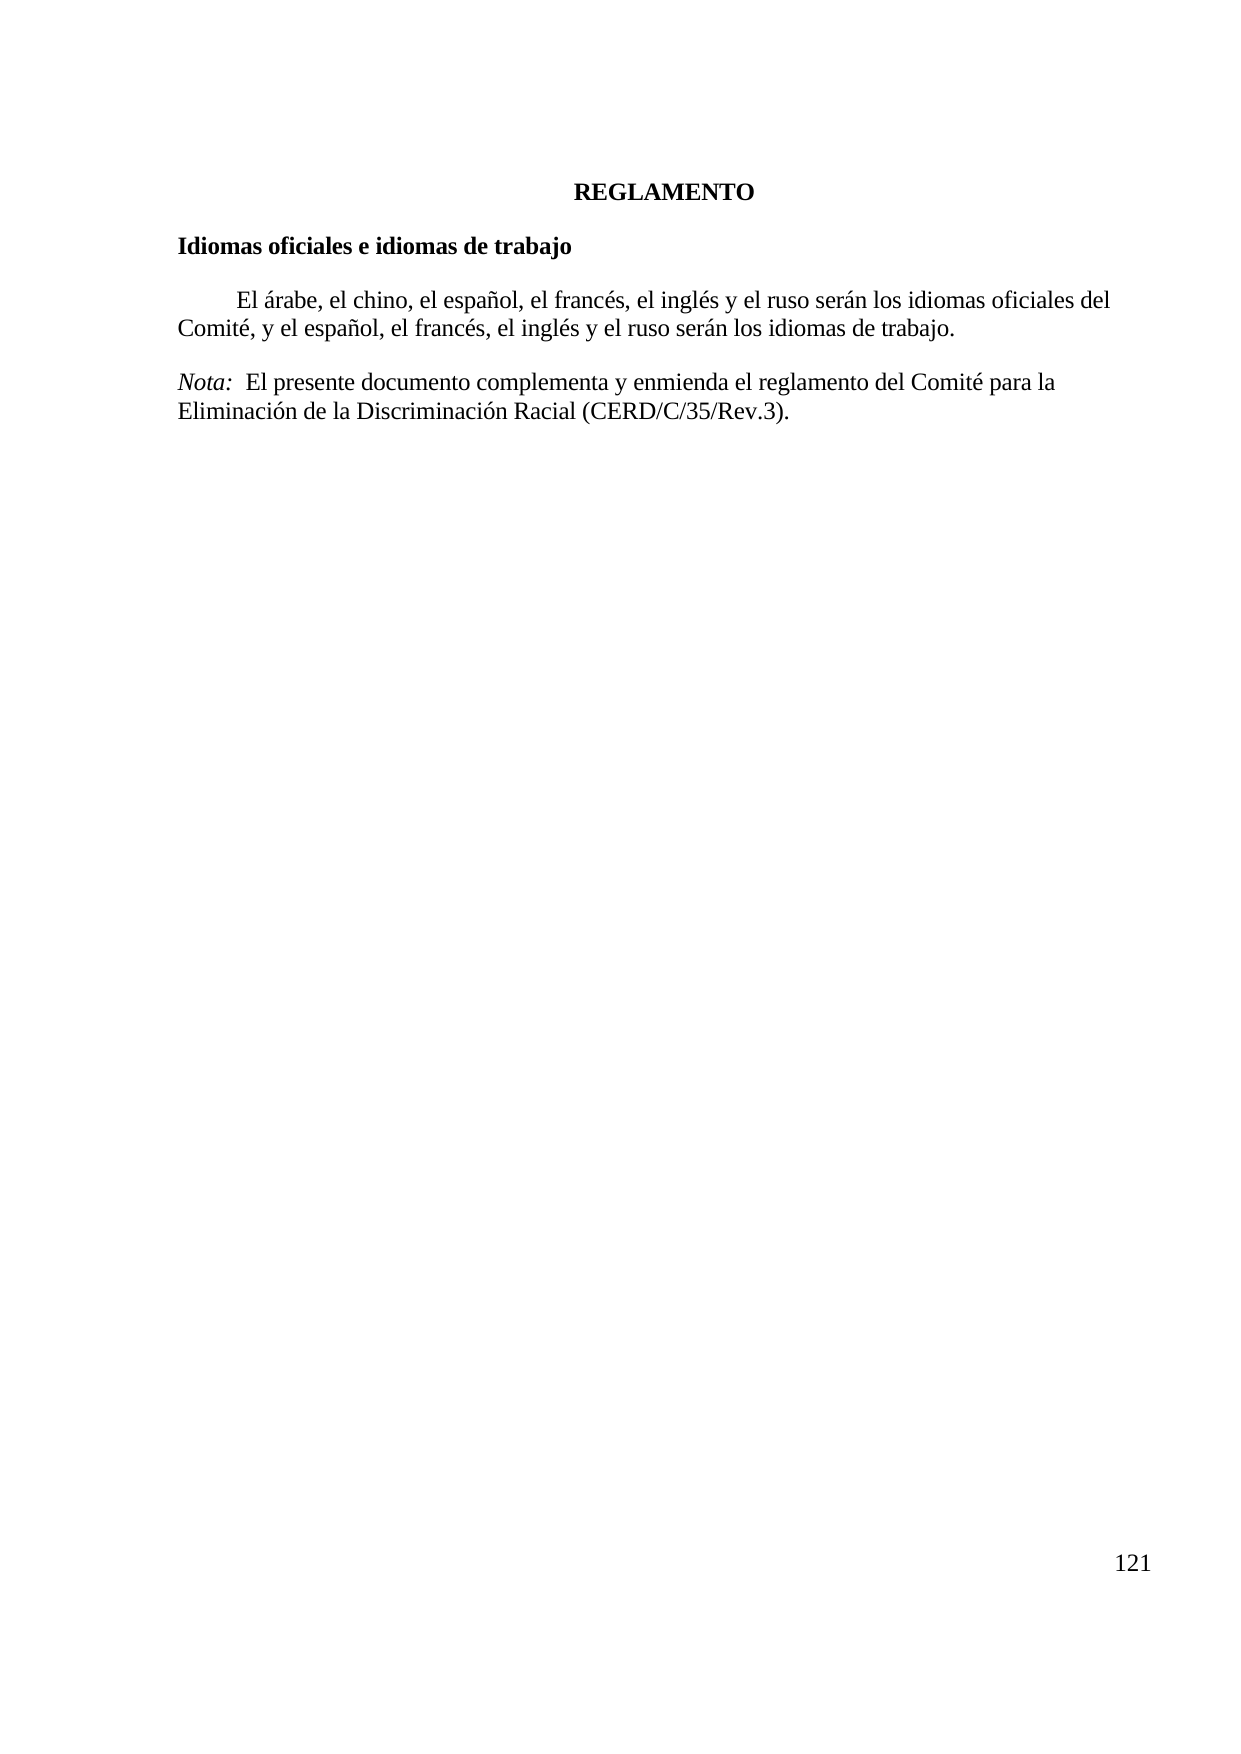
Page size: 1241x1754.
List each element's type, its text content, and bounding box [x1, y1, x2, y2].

text Idiomas oficiales e idiomas de trabajo [177, 231, 1152, 260]
text El árabe, el chino, el español, el francés, el inglés y el ruso serán los idiomas oficiales del Comité, y el español, el francés, el inglés y el ruso serán los idiomas de trabajo. [177, 285, 1152, 342]
text REGLAMENTO [177, 177, 1152, 206]
text Nota: El presente documento complementa y enmienda el reglamento del Comité para la Eliminación de la Discriminación Racial (CERD/C/35/Rev.3). [177, 367, 1152, 425]
